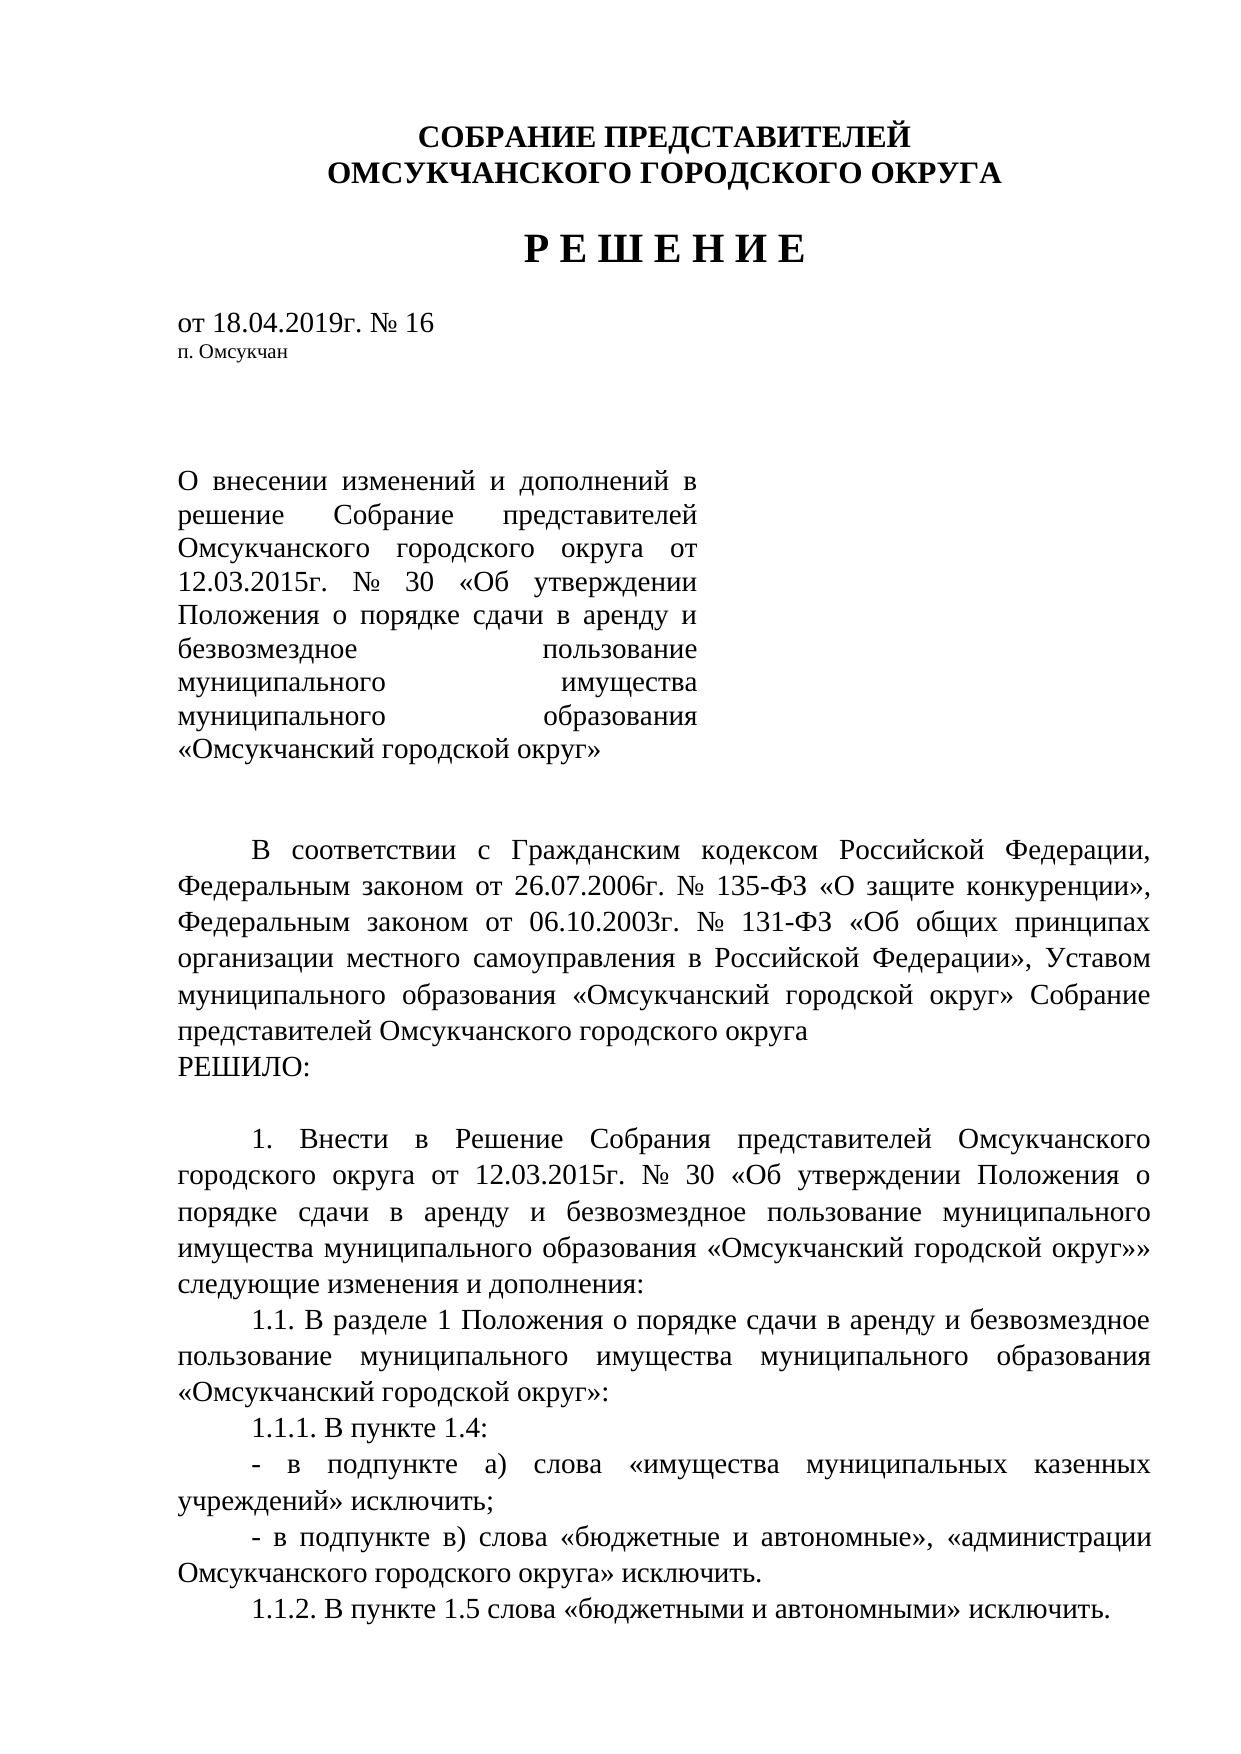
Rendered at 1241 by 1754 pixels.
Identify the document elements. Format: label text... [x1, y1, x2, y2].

text 1.1.1. В пункте 1.4: [177, 1411, 1152, 1444]
text РЕШИЛО: [177, 1049, 1152, 1083]
text - в подпункте в) слова «бюджетные и автономные», «администрации Омсукчанского городского округа» исключить. [177, 1519, 1152, 1589]
table_header О внесении изменений и дополнений в решение Собрание представителей Омсукчанского городского округа от 12.03.2015г. № 30 «Об утверждении Положения о порядке сдачи в аренду и безвозмездное пользование муниципального имущества муниципального образования «Омсукчанский городской округ» [166, 463, 709, 765]
text от 18.04.2019г. № 16 [177, 305, 1152, 338]
text - в подпункте а) слова «имущества муниципальных казенных учреждений» исключить; [177, 1447, 1152, 1516]
subtitle Р Е Ш Е Н И Е [177, 223, 1152, 271]
text п. Омсукчан [177, 338, 1152, 363]
text 1. Внести в Решение Собрания представителей Омсукчанского городского округа от 12.03.2015г. № 30 «Об утверждении Положения о порядке сдачи в аренду и безвозмездное пользование муниципального имущества муниципального образования «Омсукчанский городской округ»» следующие изменения и дополнения: [177, 1121, 1152, 1299]
title СОБРАНИЕ ПРЕДСТАВИТЕЛЕЙ [177, 118, 1152, 154]
text В соответствии с Гражданским кодексом Российской Федерации, Федеральным законом от 26.07.2006г. № 135-ФЗ «О защите конкуренции», Федеральным законом от 06.10.2003г. № 131-ФЗ «Об общих принципах организации местного самоуправления в Российской Федерации», Уставом муниципального образования «Омсукчанский городской округ» Собрание представителей Омсукчанского городского округа [177, 832, 1152, 1046]
text 1.1. В разделе 1 Положения о порядке сдачи в аренду и безвозмездное пользование муниципального имущества муниципального образования «Омсукчанский городской округ»: [177, 1302, 1152, 1408]
text 1.1.2. В пункте 1.5 слова «бюджетными и автономными» исключить. [177, 1591, 1152, 1625]
title ОМСУКЧАНСКОГО ГОРОДСКОГО ОКРУГА [177, 154, 1152, 190]
